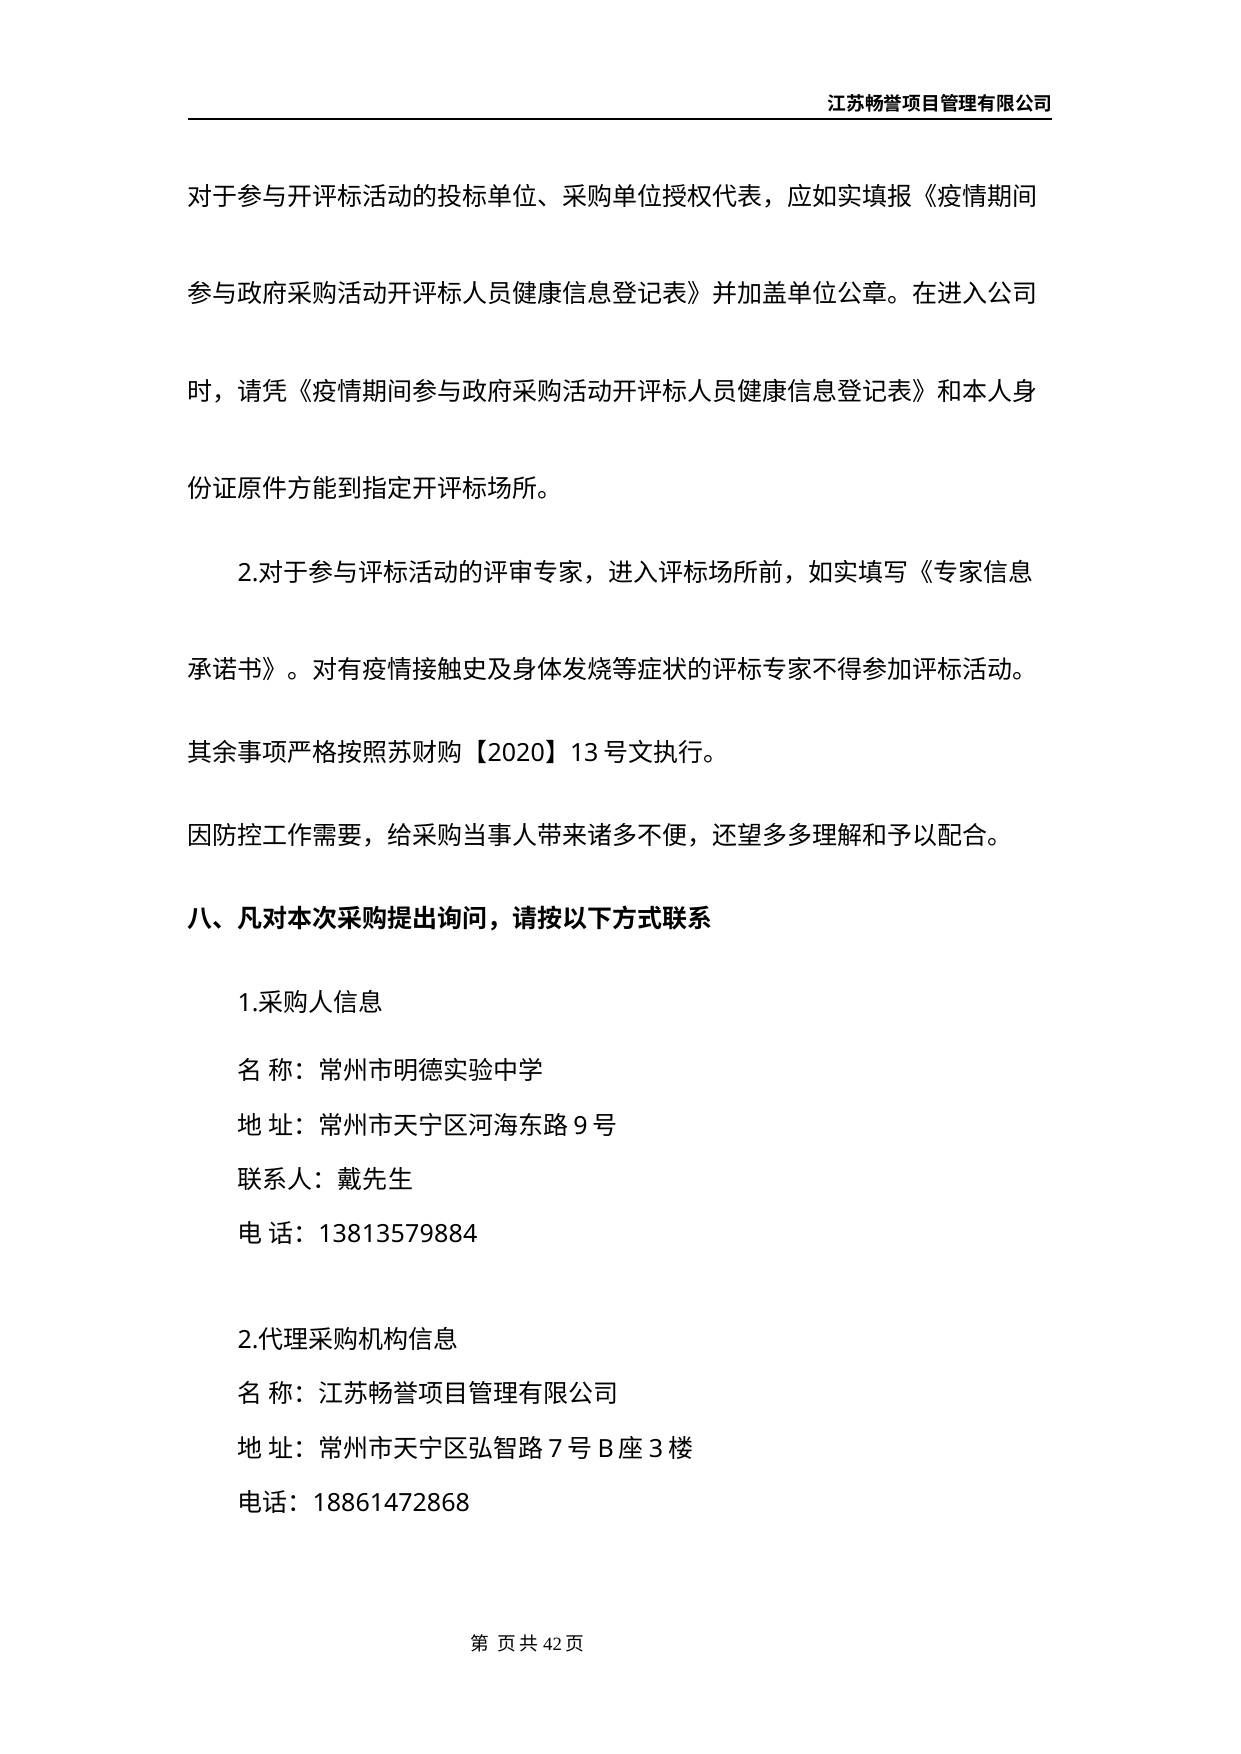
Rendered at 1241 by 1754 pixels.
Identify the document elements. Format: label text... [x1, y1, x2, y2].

text 电 话：13813579884 [187, 1214, 1052, 1250]
text 2.代理采购机构信息 [187, 1319, 1052, 1356]
text 名 称：常州市明德实验中学 [187, 1051, 1052, 1087]
text 八、凡对本次采购提出询问，请按以下方式联系 [187, 884, 1052, 949]
text 电话：18861472868 [187, 1482, 1052, 1519]
text 对于参与开评标活动的投标单位、采购单位授权代表，应如实填报《疫情期间参与政府采购活动开评标人员健康信息登记表》并加盖单位公章。在进入公司时，请凭《疫情期间参与政府采购活动开评标人员健康信息登记表》和本人身份证原件方能到指定开评标场所。 [187, 162, 1052, 519]
text 地 址：常州市天宁区弘智路7号B座3楼 [187, 1428, 1052, 1464]
text 1.采购人信息 [187, 968, 1052, 1033]
text 地 址：常州市天宁区河海东路9号 [187, 1105, 1052, 1141]
text 因防控工作需要，给采购当事人带来诸多不便，还望多多理解和予以配合。 [187, 801, 1052, 866]
text 联系人：戴先生 [187, 1159, 1052, 1196]
text 名 称：江苏畅誉项目管理有限公司 [187, 1374, 1052, 1410]
text 2.对于参与评标活动的评审专家，进入评标场所前，如实填写《专家信息承诺书》。对有疫情接触史及身体发烧等症状的评标专家不得参加评标活动。 [187, 538, 1052, 700]
text 其余事项严格按照苏财购【2020】13号文执行。 [187, 718, 1052, 783]
